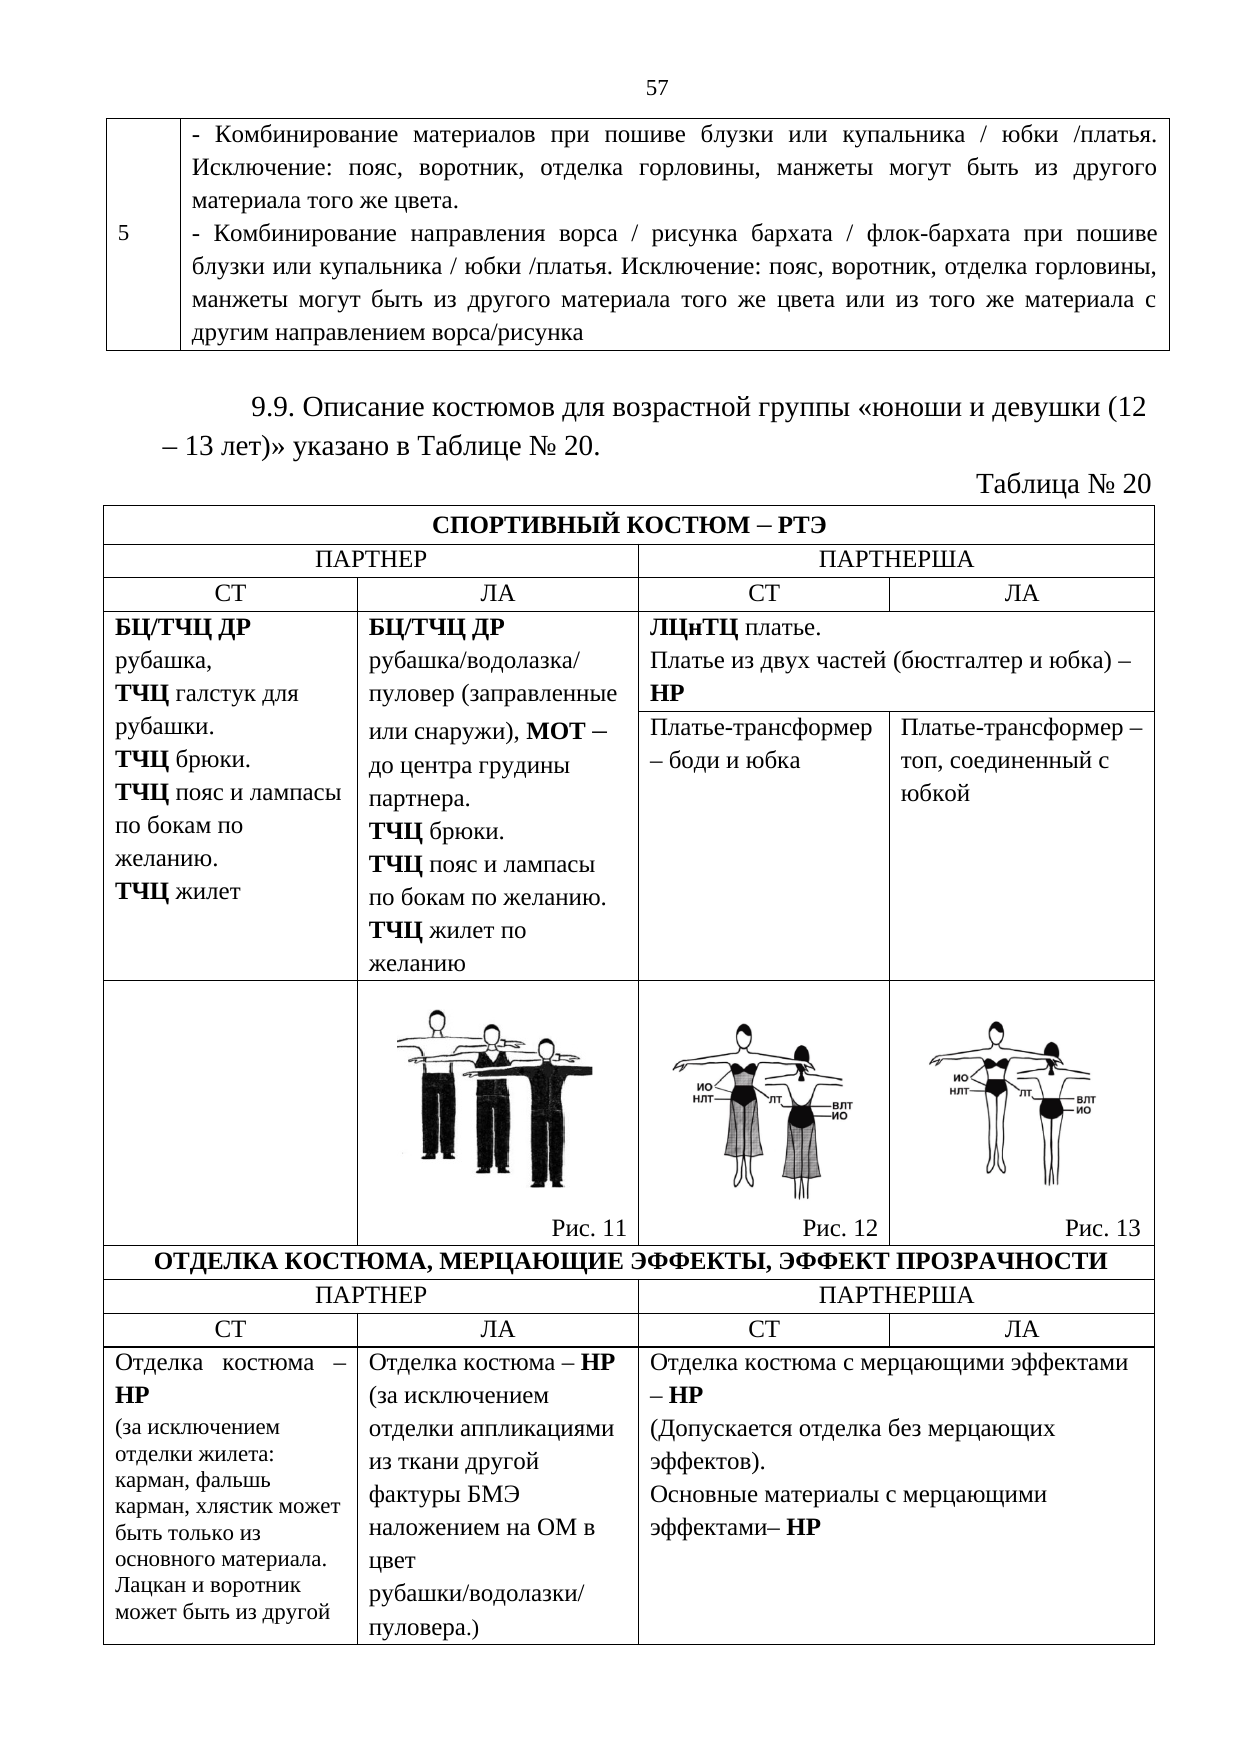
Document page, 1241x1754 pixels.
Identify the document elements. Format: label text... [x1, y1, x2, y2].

table_cell БЦ/ТЧЦ ДР рубашка/водолазка/ пуловер (заправленные или снаружи), МОТ – до центра грудины партнера. ТЧЦ брюки. ТЧЦ пояс и лампасы по бокам по желанию. ТЧЦ жилет по желанию [358, 612, 638, 980]
table_cell Рис. 12 [639, 981, 889, 1245]
table_cell ЛА [358, 578, 638, 611]
table_cell Платье-трансформер – боди и юбка [639, 712, 889, 980]
table_cell ПАРТНЕРША [639, 545, 1154, 577]
picture [652, 1010, 870, 1210]
table_cell Рис. 13 [890, 981, 1154, 1245]
table_cell СТ [639, 1314, 889, 1346]
table_cell ПАРТНЕР [104, 1280, 638, 1313]
table_cell ПАРТНЕРША [639, 1280, 1154, 1313]
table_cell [639, 1348, 1154, 1644]
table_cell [358, 1348, 638, 1644]
text 9.9. Описание костюмов для возрастной группы «юноши и девушки (12 – 13 лет)» указано в Таблице № 20. [162, 389, 1152, 462]
table_cell - Комбинирование материалов при пошиве блузки или купальника / юбки /платья. Исключение: пояс, воротник, отделка горловины, манжеты могут быть из другого материала того же цвета. - Комбинирование направления ворса / рисунка бархата / флок-бархата при пошиве блузки или купальника / юбки /платья. Исключение: пояс, воротник, отделка горловины, манжеты могут быть из другого материала того же цвета или из того же материала с другим направлением ворса/рисунка [181, 119, 1169, 350]
table_cell ЛЦнТЦ платье. Платье из двух частей (бюстгалтер и юбка) – НР [639, 612, 1154, 711]
table_cell ЛА [358, 1314, 638, 1346]
table_cell ОТДЕЛКА КОСТЮМА, МЕРЦАЮЩИЕ ЭФФЕКТЫ, ЭФФЕКТ ПРОЗРАЧНОСТИ [104, 1246, 1154, 1279]
table_cell СТ [104, 578, 357, 611]
table_header СПОРТИВНЫЙ КОСТЮМ – РТЭ [104, 506, 1154, 543]
table_cell Платье-трансформер – топ, соединенный с юбкой [890, 712, 1154, 980]
table_cell [104, 981, 357, 1245]
table_cell БЦ/ТЧЦ ДР рубашка, ТЧЦ галстук для рубашки. ТЧЦ брюки. ТЧЦ пояс и лампасы по бокам по желанию. ТЧЦ жилет [104, 612, 357, 980]
table_cell ПАРТНЕР [104, 545, 638, 577]
picture [912, 1010, 1113, 1201]
table_cell ЛА [890, 578, 1154, 611]
table_cell СТ [104, 1314, 357, 1346]
table_cell СТ [639, 578, 889, 611]
table_cell 5 [107, 119, 180, 350]
text Таблица № 20 [162, 467, 1152, 500]
picture [397, 1009, 593, 1188]
table_cell Рис. 11 [358, 981, 638, 1245]
table_cell ЛА [890, 1314, 1154, 1346]
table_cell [104, 1348, 357, 1644]
